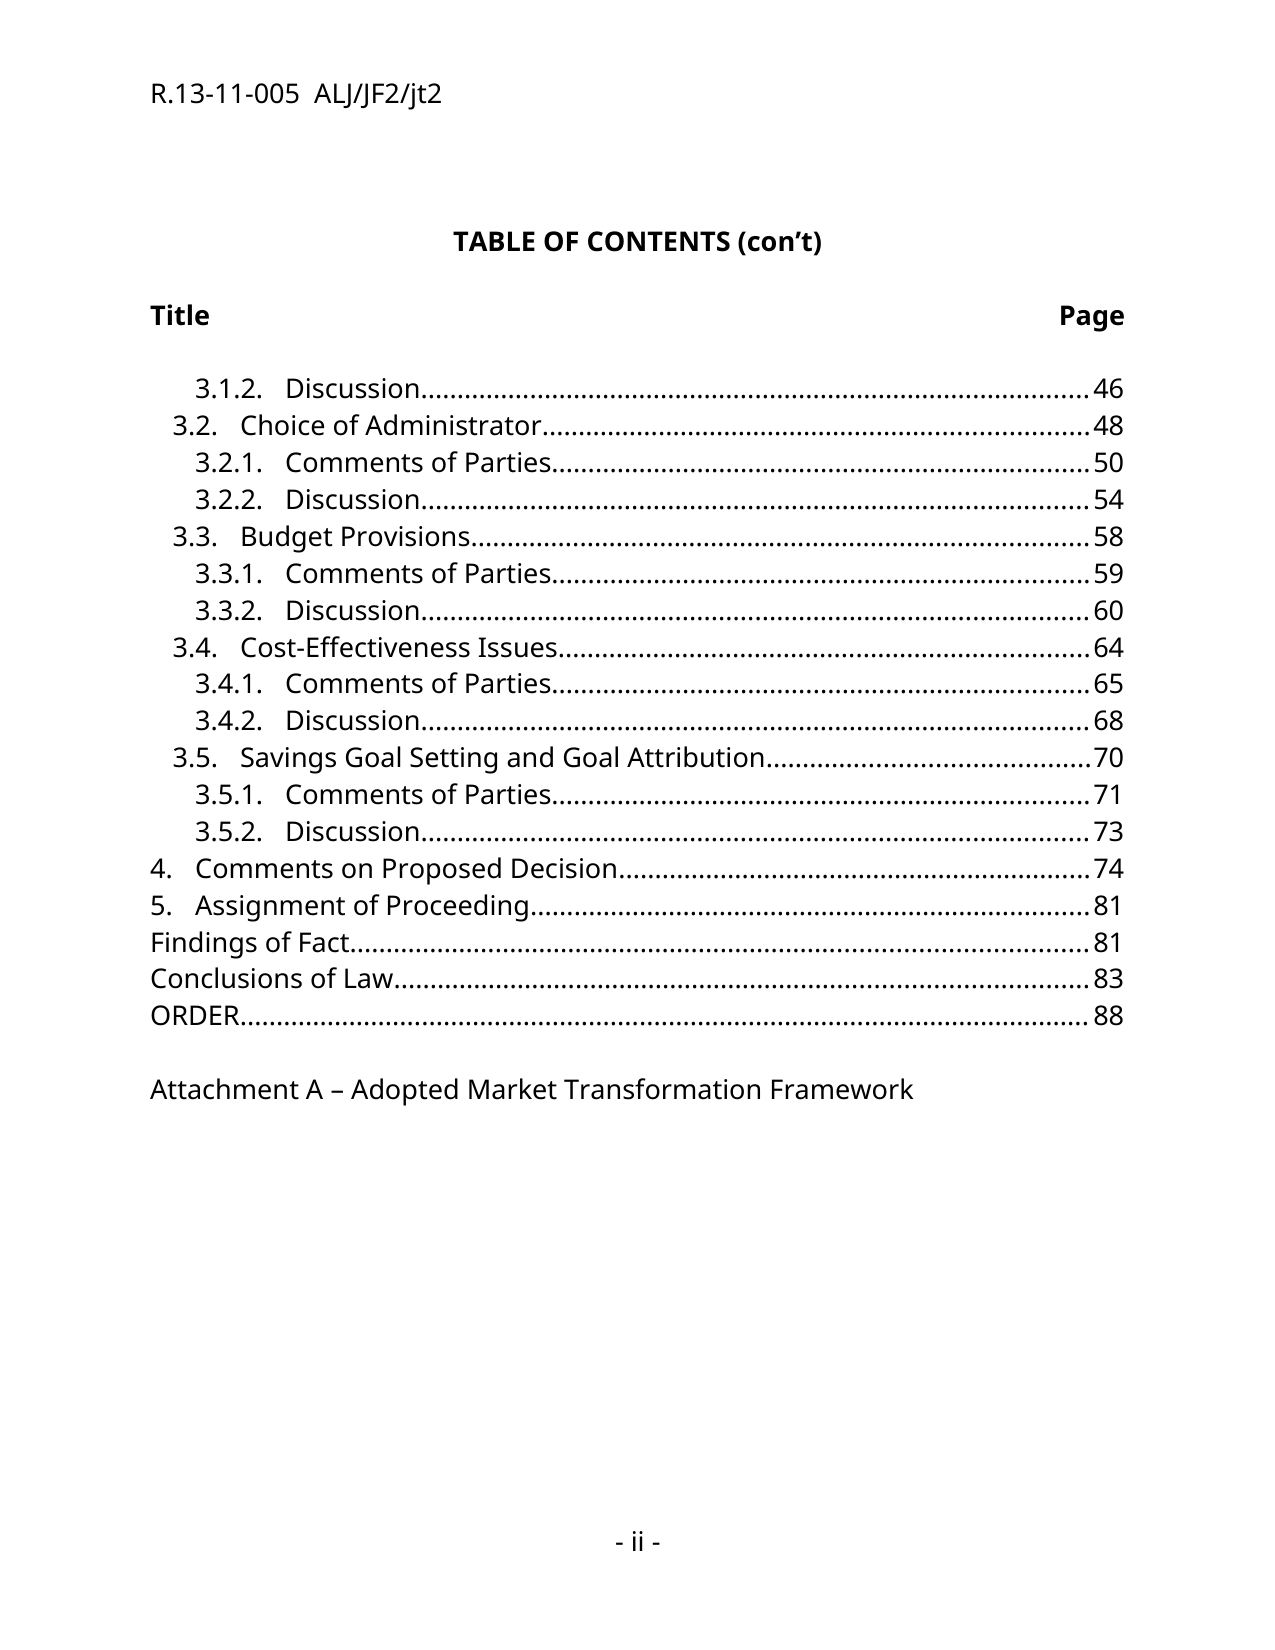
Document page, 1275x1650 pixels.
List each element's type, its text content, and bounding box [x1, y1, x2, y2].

text Attachment A – Adopted Market Transformation Framework [150, 1071, 1125, 1107]
